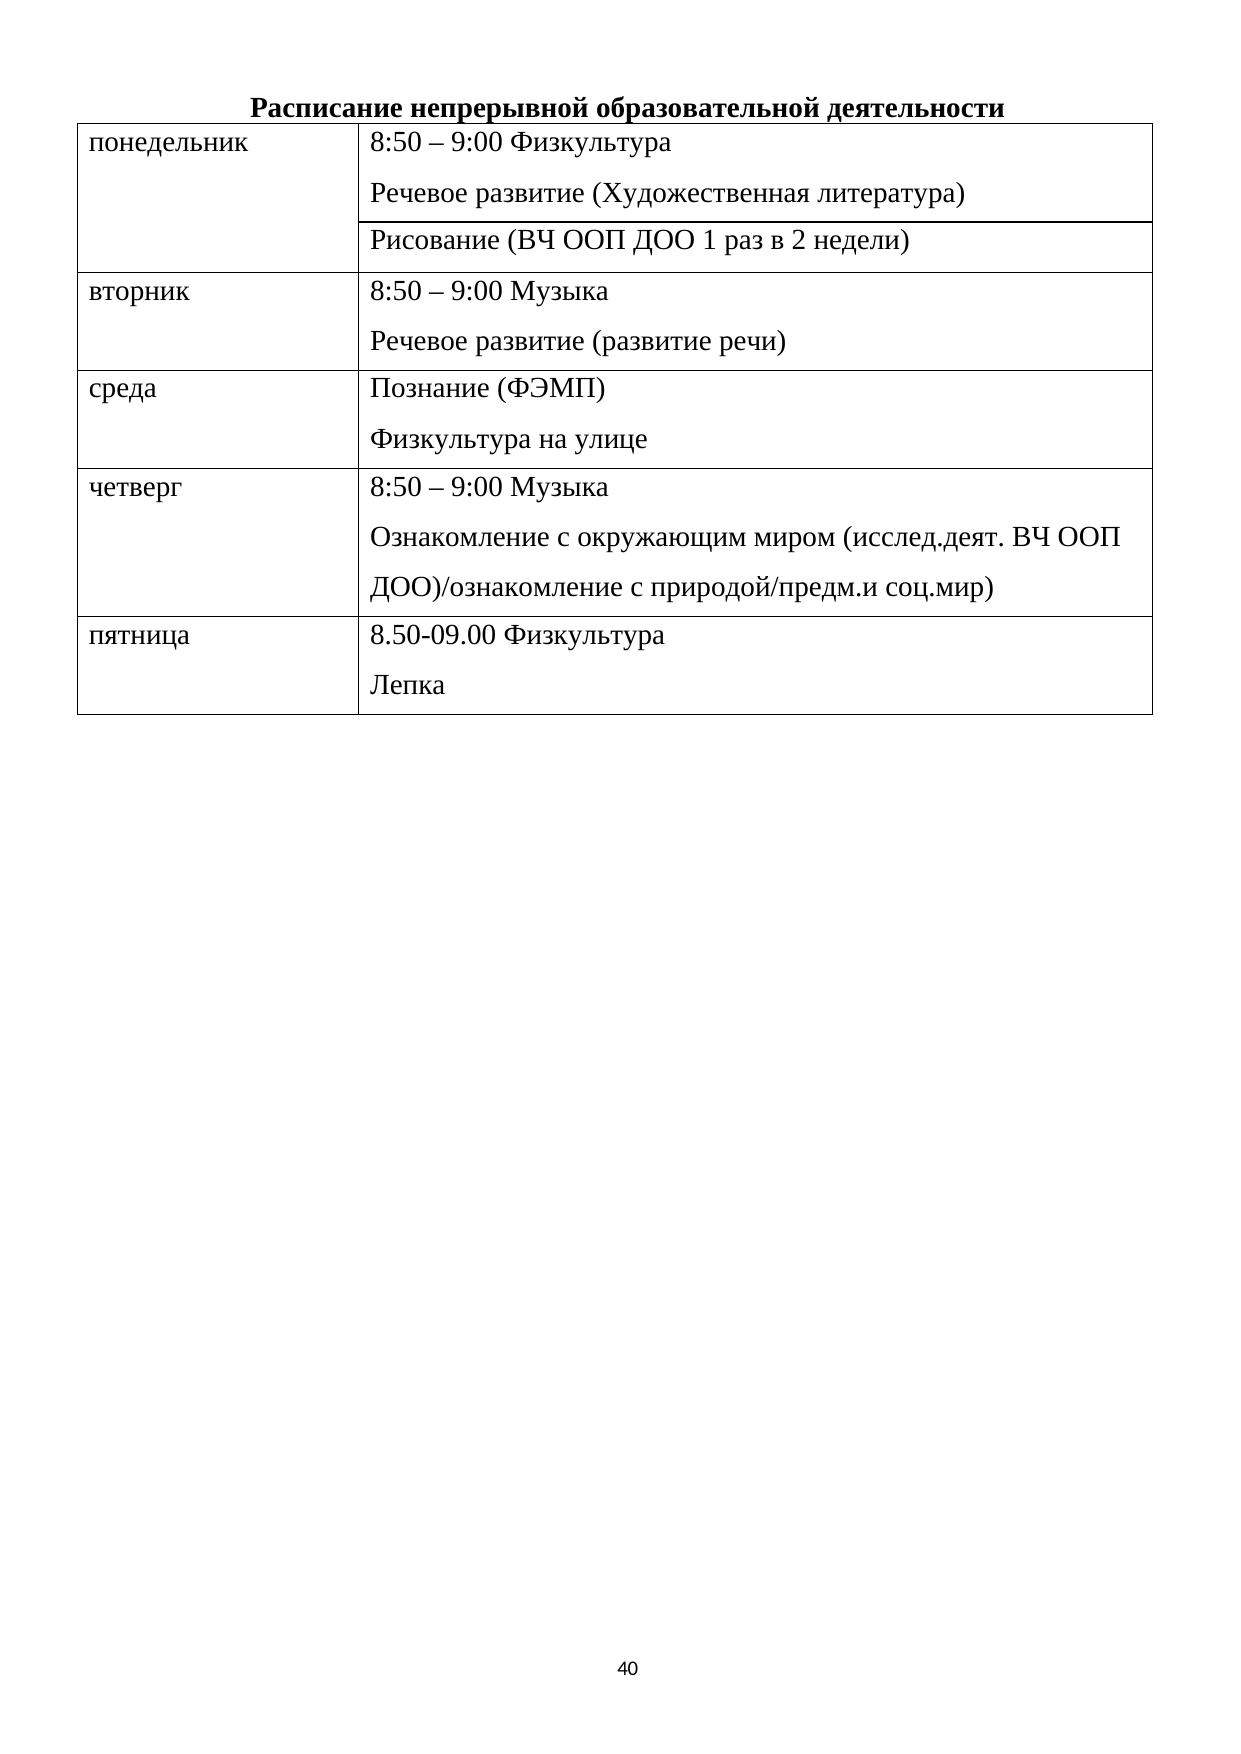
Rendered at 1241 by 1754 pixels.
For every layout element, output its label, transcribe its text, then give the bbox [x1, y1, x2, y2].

table_cell 8.50-09.00 Физкультура Лепка [359, 617, 1152, 714]
table_cell Рисование (ВЧ ООП ДОО 1 раз в 2 недели) [359, 223, 1152, 272]
table_header 8:50 – 9:00 Физкультура Речевое развитие (Художественная литература) [359, 124, 1152, 221]
table_cell пятница [78, 617, 358, 714]
table_cell 8:50 – 9:00 Музыка Ознакомление с окружающим миром (исслед.деят. ВЧ ООП ДОО)/ознакомление с природой/предм.и соц.мир) [359, 469, 1152, 616]
table_cell вторник [78, 273, 358, 369]
text Расписание непрерывной образовательной деятельности [88, 90, 1167, 123]
table_cell среда [78, 371, 358, 468]
table_cell Познание (ФЭМП) Физкультура на улице [359, 371, 1152, 468]
table_header понедельник [78, 124, 358, 272]
table_cell четверг [78, 469, 358, 616]
table_cell 8:50 – 9:00 Музыка Речевое развитие (развитие речи) [359, 273, 1152, 369]
